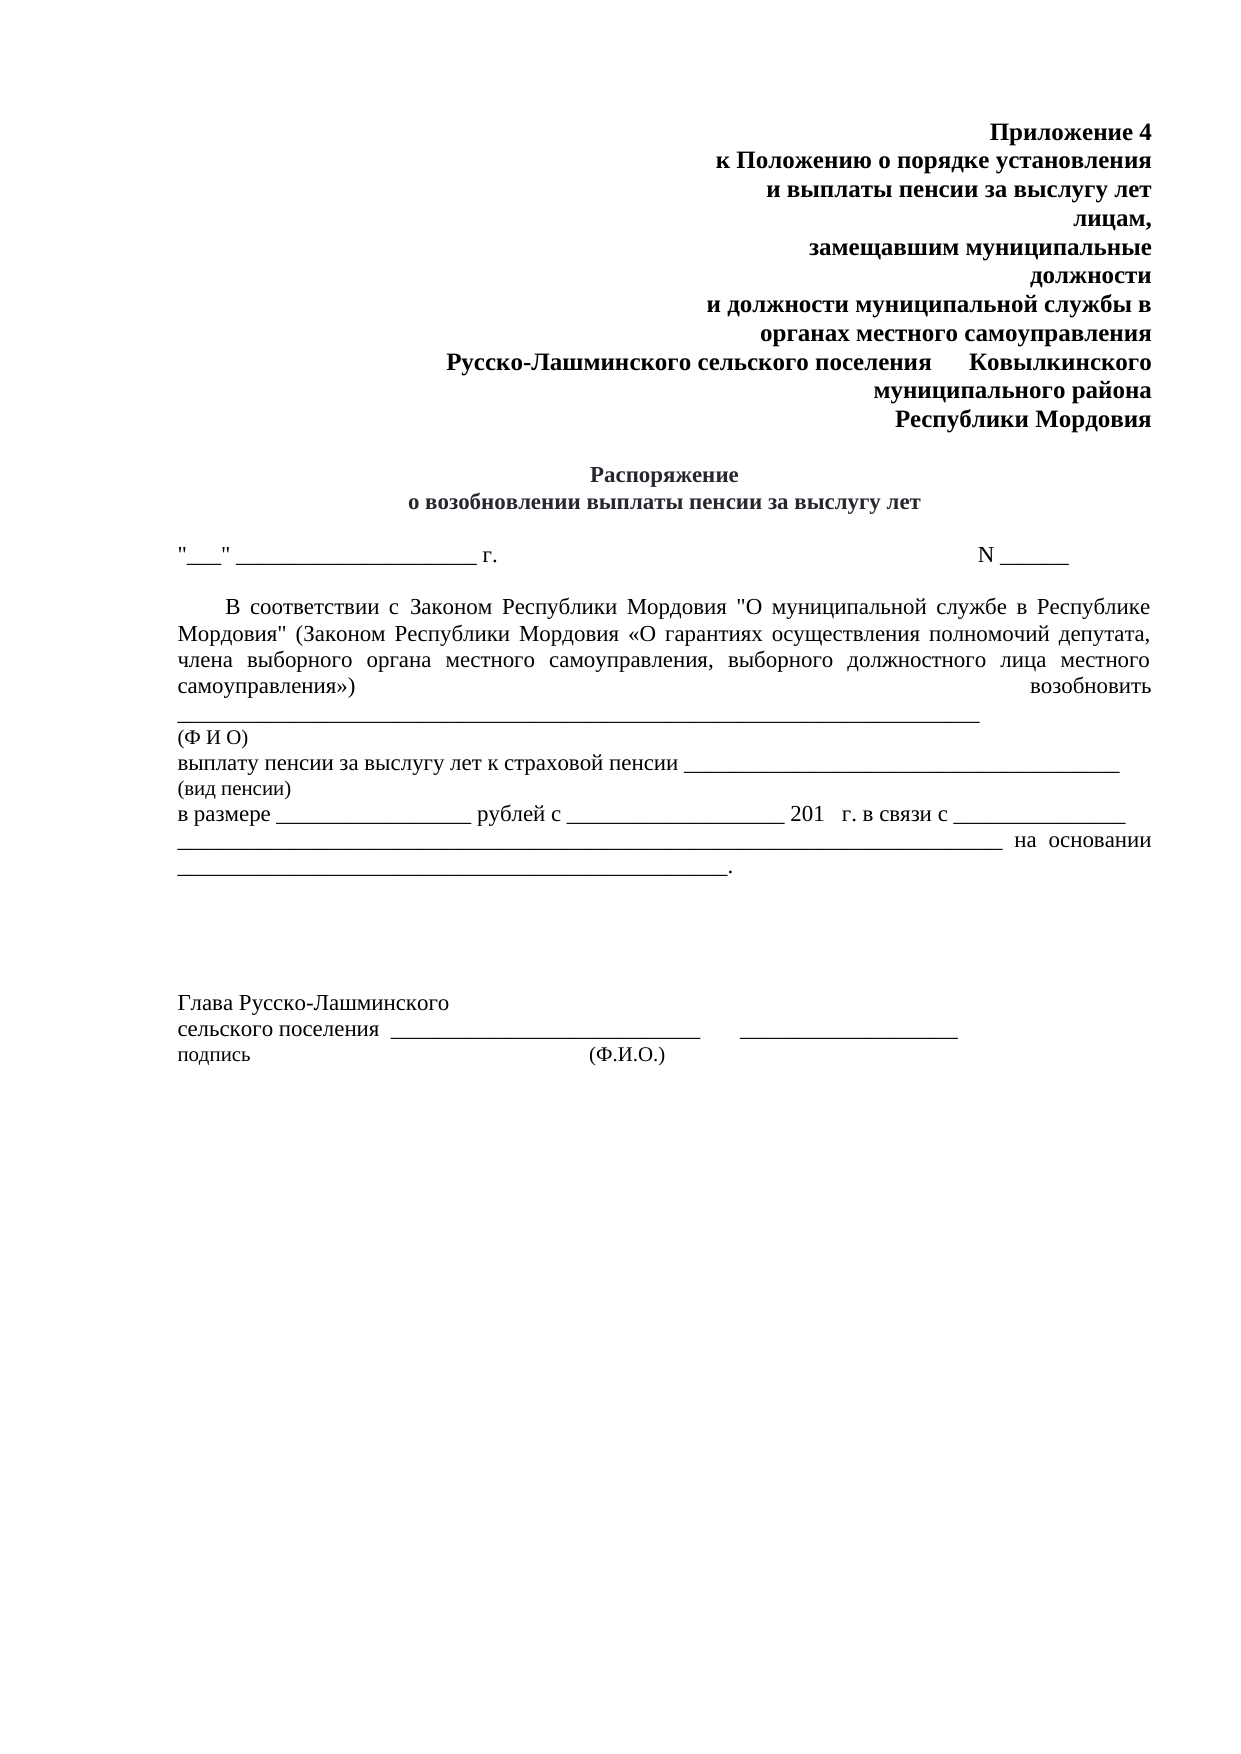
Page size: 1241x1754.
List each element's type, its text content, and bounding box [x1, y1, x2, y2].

text Глава Русско-Лашминского [177, 989, 1152, 1015]
text Приложение 4 [177, 117, 1152, 145]
text В соответствии с Законом Республики Мордовия "О муниципальной службе в Республике Мордовия" (Законом Республики Мордовия «О гарантиях осуществления полномочий депутата, члена выборного органа местного самоуправления, выборного должностного лица местного самоуправления») возобновить ______________________________________________________________________ [177, 593, 1152, 725]
text ________________________________________________________________________ на основании ________________________________________________. [177, 826, 1152, 879]
text о возобновлении выплаты пенсии за выслугу лет [177, 488, 1152, 514]
text и должности муниципальной службы в [177, 289, 1152, 318]
text замещавшим муниципальные должности [177, 232, 1152, 289]
text Распоряжение [177, 462, 1152, 488]
text Республики Мордовия [177, 404, 1152, 433]
text органах местного самоуправления [177, 318, 1152, 347]
text Русско-Лашминского сельского поселения Ковылкинского муниципального района [177, 347, 1152, 404]
text в размере _________________ рублей с ___________________ 201 г. в связи с _______________ [177, 799, 1152, 826]
text выплату пенсии за выслугу лет к страховой пенсии ______________________________________ [177, 749, 1152, 776]
text сельского поселения ___________________________ ___________________ [177, 1015, 1152, 1042]
text "___" _____________________ г. N ______ [177, 541, 1152, 567]
text подпись (Ф.И.О.) [177, 1042, 1152, 1066]
text (вид пенсии) [177, 776, 1152, 799]
text (Ф И О) [177, 725, 1152, 749]
text к Положению о порядке установления [177, 145, 1152, 174]
text и выплаты пенсии за выслугу лет лицам, [177, 174, 1152, 232]
